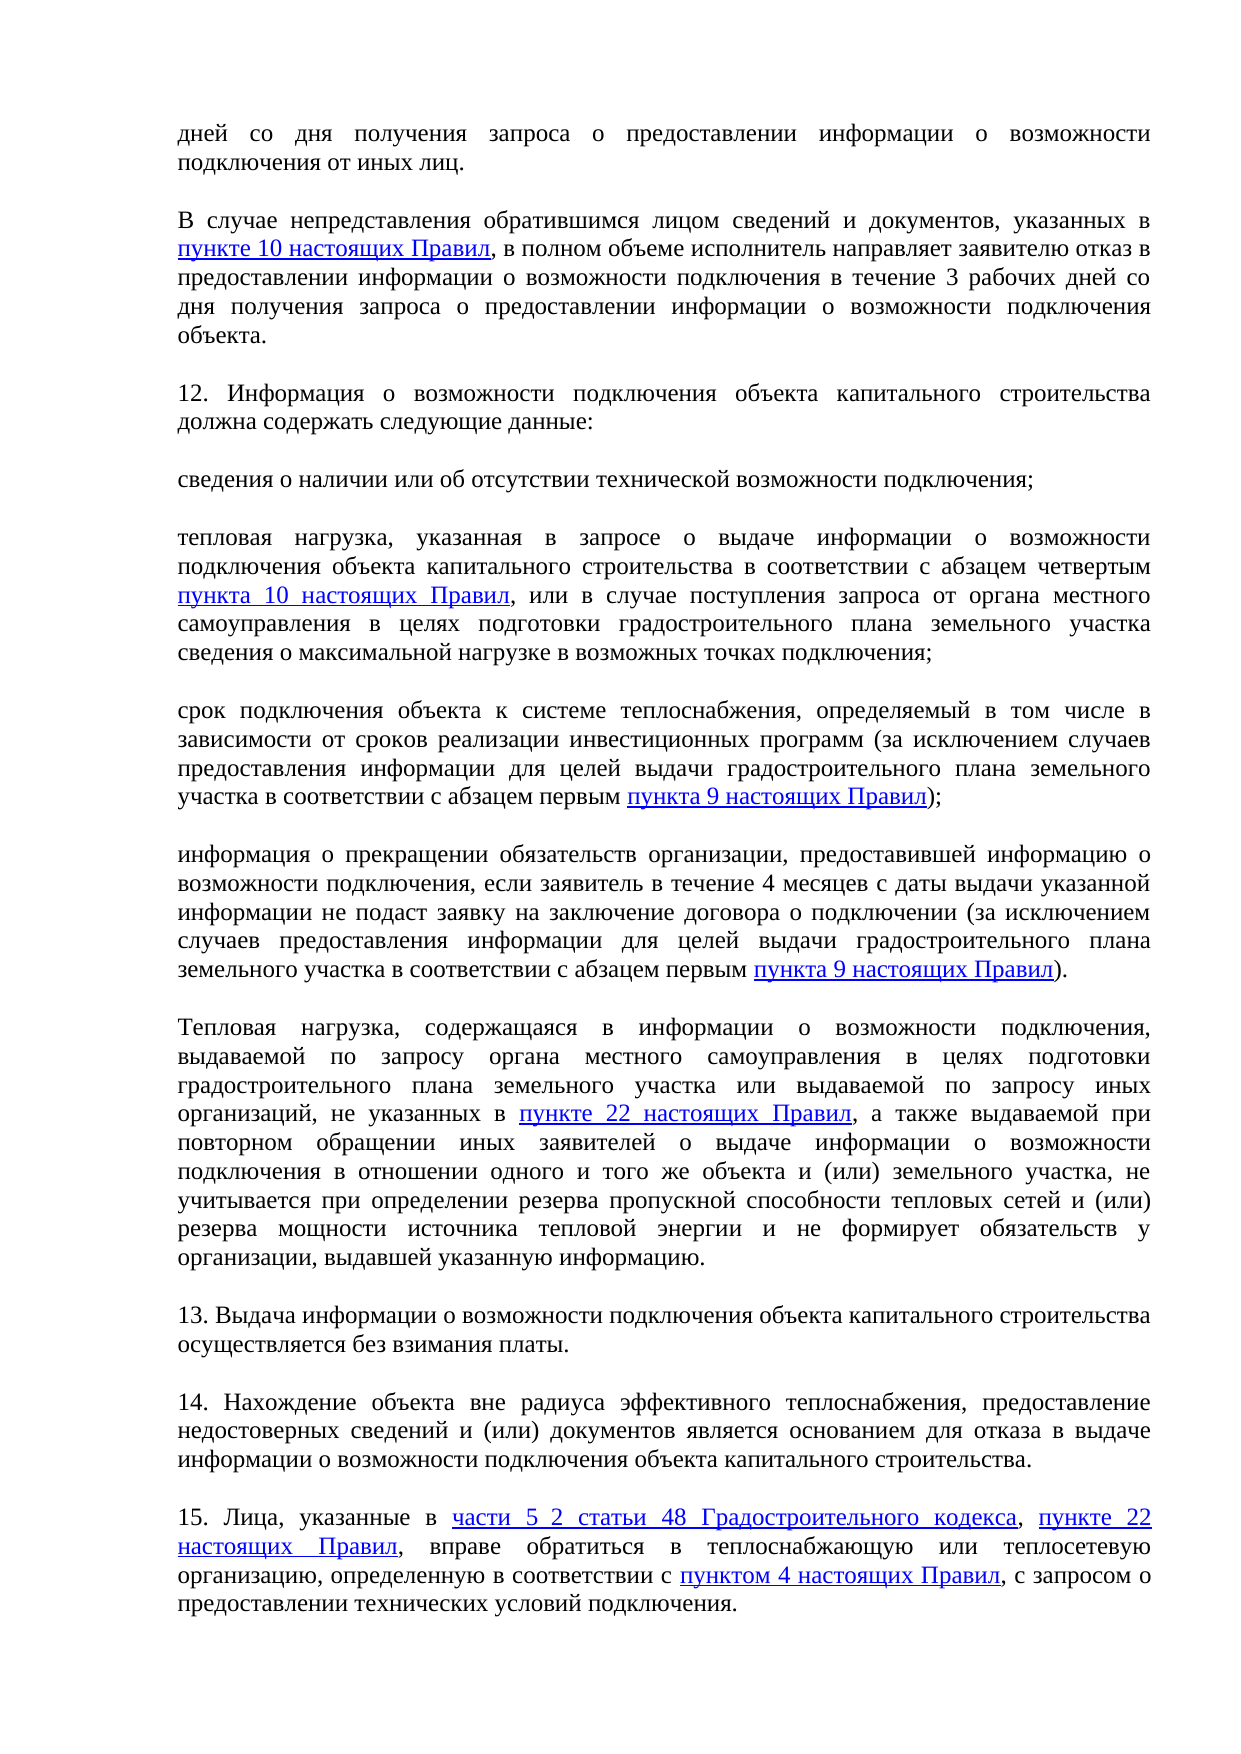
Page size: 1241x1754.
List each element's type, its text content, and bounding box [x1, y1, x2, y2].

text 12. Информация о возможности подключения объекта капитального строительства должна содержать следующие данные: [177, 378, 1152, 435]
text информация о прекращении обязательств организации, предоставившей информацию о возможности подключения, если заявитель в течение 4 месяцев с даты выдачи указанной информации не подаст заявку на заключение договора о подключении (за исключением случаев предоставления информации для целей выдачи градостроительного плана земельного участка в соответствии с абзацем первым пункта 9 настоящих Правил). [177, 839, 1152, 983]
text срок подключения объекта к системе теплоснабжения, определяемый в том числе в зависимости от сроков реализации инвестиционных программ (за исключением случаев предоставления информации для целей выдачи градостроительного плана земельного участка в соответствии с абзацем первым пункта 9 настоящих Правил); [177, 695, 1152, 810]
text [177, 118, 1152, 176]
text 13. Выдача информации о возможности подключения объекта капитального строительства осуществляется без взимания платы. [177, 1300, 1152, 1358]
text 14. Нахождение объекта вне радиуса эффективного теплоснабжения, предоставление недостоверных сведений и (или) документов является основанием для отказа в выдаче информации о возможности подключения объекта капитального строительства. [177, 1387, 1152, 1473]
text тепловая нагрузка, указанная в запросе о выдаче информации о возможности подключения объекта капитального строительства в соответствии с абзацем четвертым пункта 10 настоящих Правил, или в случае поступления запроса от органа местного самоуправления в целях подготовки градостроительного плана земельного участка сведения о максимальной нагрузке в возможных точках подключения; [177, 522, 1152, 666]
text сведения о наличии или об отсутствии технической возможности подключения; [177, 464, 1152, 493]
text В случае непредставления обратившимся лицом сведений и документов, указанных в пункте 10 настоящих Правил, в полном объеме исполнитель направляет заявителю отказ в предоставлении информации о возможности подключения в течение 3 рабочих дней со дня получения запроса о предоставлении информации о возможности подключения объекта. [177, 205, 1152, 348]
text 15. Лица, указанные в части 5_2 статьи 48 Градостроительного кодекса, пункте 22 настоящих Правил, вправе обратиться в теплоснабжающую или теплосетевую организацию, определенную в соответствии с пунктом 4 настоящих Правил, с запросом о предоставлении технических условий подключения. [177, 1502, 1152, 1617]
text Тепловая нагрузка, содержащаяся в информации о возможности подключения, выдаваемой по запросу органа местного самоуправления в целях подготовки градостроительного плана земельного участка или выдаваемой по запросу иных организаций, не указанных в пункте 22 настоящих Правил, а также выдаваемой при повторном обращении иных заявителей о выдаче информации о возможности подключения в отношении одного и того же объекта и (или) земельного участка, не учитывается при определении резерва пропускной способности тепловых сетей и (или) резерва мощности источника тепловой энергии и не формирует обязательств у организации, выдавшей указанную информацию. [177, 1012, 1152, 1271]
